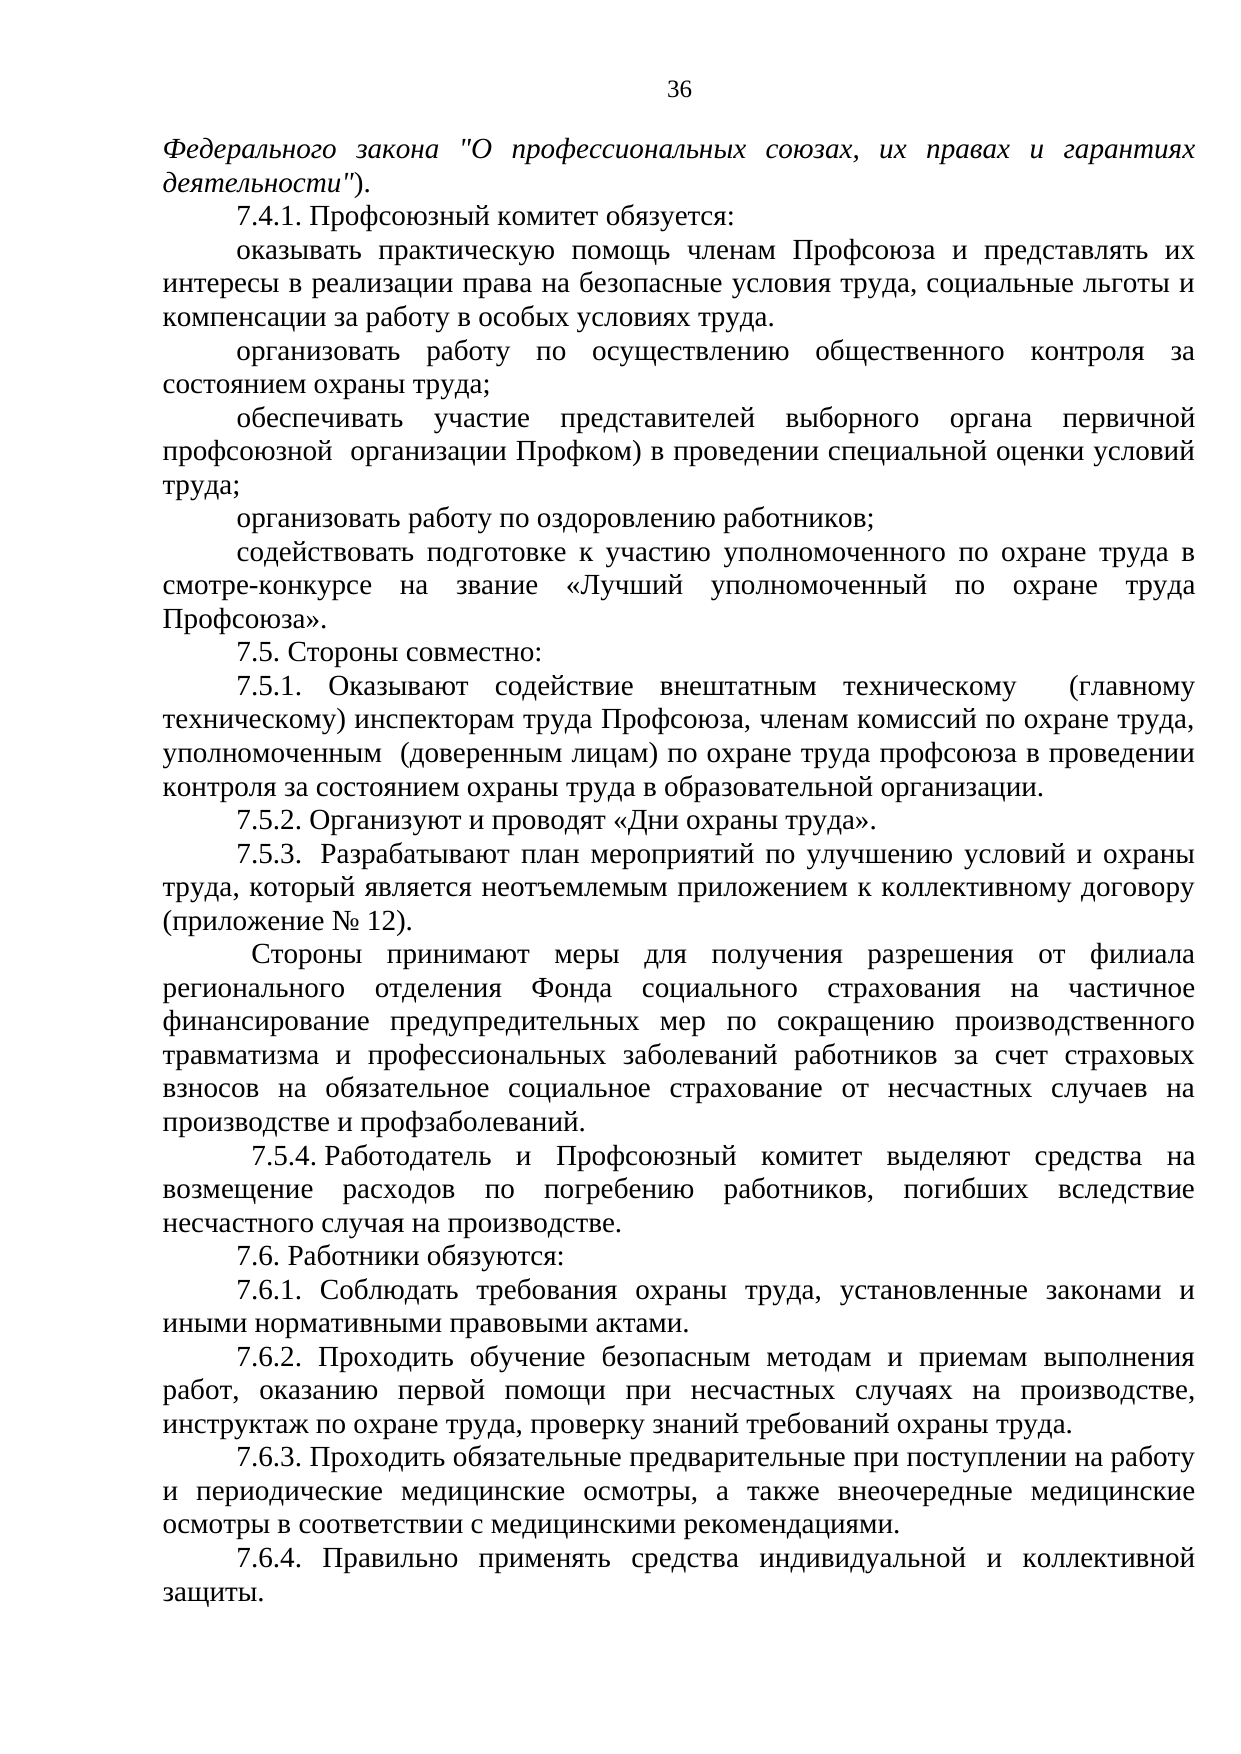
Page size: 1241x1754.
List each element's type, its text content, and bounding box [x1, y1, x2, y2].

text 7.5. Стороны совместно: [162, 634, 1196, 668]
text 7.6.3. Проходить обязательные предварительные при поступлении на работу и периодические медицинские осмотры, а также внеочередные медицинские осмотры в соответствии с медицинскими рекомендациями. [162, 1439, 1196, 1540]
text 7.5.3. Разрабатывают план мероприятий по улучшению условий и охраны труда, который является неотъемлемым приложением к коллективному договору (приложение № 12). [162, 836, 1196, 936]
text организовать работу по оздоровлению работников; [162, 500, 1196, 534]
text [162, 131, 1196, 198]
text обеспечивать участие представителей выборного органа первичной профсоюзной организации Профком) в проведении специальной оценки условий труда; [162, 400, 1196, 500]
text 7.5.4. Работодатель и Профсоюзный комитет выделяют средства на возмещение расходов по погребению работников, погибших вследствие несчастного случая на производстве. [162, 1138, 1196, 1238]
text 7.6. Работники обязуются: [162, 1238, 1196, 1272]
text содействовать подготовке к участию уполномоченного по охране труда в смотре-конкурсе на звание «Лучший уполномоченный по охране труда Профсоюза». [162, 534, 1196, 634]
text 7.6.1. Соблюдать требования охраны труда, установленные законами и иными нормативными правовыми актами. [162, 1272, 1196, 1339]
text 7.5.1. Оказывают содействие внештатным техническому (главному техническому) инспекторам труда Профсоюза, членам комиссий по охране труда, уполномоченным (доверенным лицам) по охране труда профсоюза в проведении контроля за состоянием охраны труда в образовательной организации. [162, 668, 1196, 802]
text 7.6.4. Правильно применять средства индивидуальной и коллективной защиты. [162, 1540, 1196, 1607]
text организовать работу по осуществлению общественного контроля за состоянием охраны труда; [162, 333, 1196, 400]
text 7.6.2. Проходить обучение безопасным методам и приемам выполнения работ, оказанию первой помощи при несчастных случаях на производстве, инструктаж по охране труда, проверку знаний требований охраны труда. [162, 1339, 1196, 1439]
text 7.4.1. Профсоюзный комитет обязуется: [162, 198, 1196, 232]
text оказывать практическую помощь членам Профсоюза и представлять их интересы в реализации права на безопасные условия труда, социальные льготы и компенсации за работу в особых условиях труда. [162, 232, 1196, 333]
text Стороны принимают меры для получения разрешения от филиала регионального отделения Фонда социального страхования на частичное финансирование предупредительных мер по сокращению производственного травматизма и профессиональных заболеваний работников за счет страховых взносов на обязательное социальное страхование от несчастных случаев на производстве и профзаболеваний. [162, 936, 1196, 1138]
text 7.5.2. Организуют и проводят «Дни охраны труда». [162, 802, 1196, 836]
